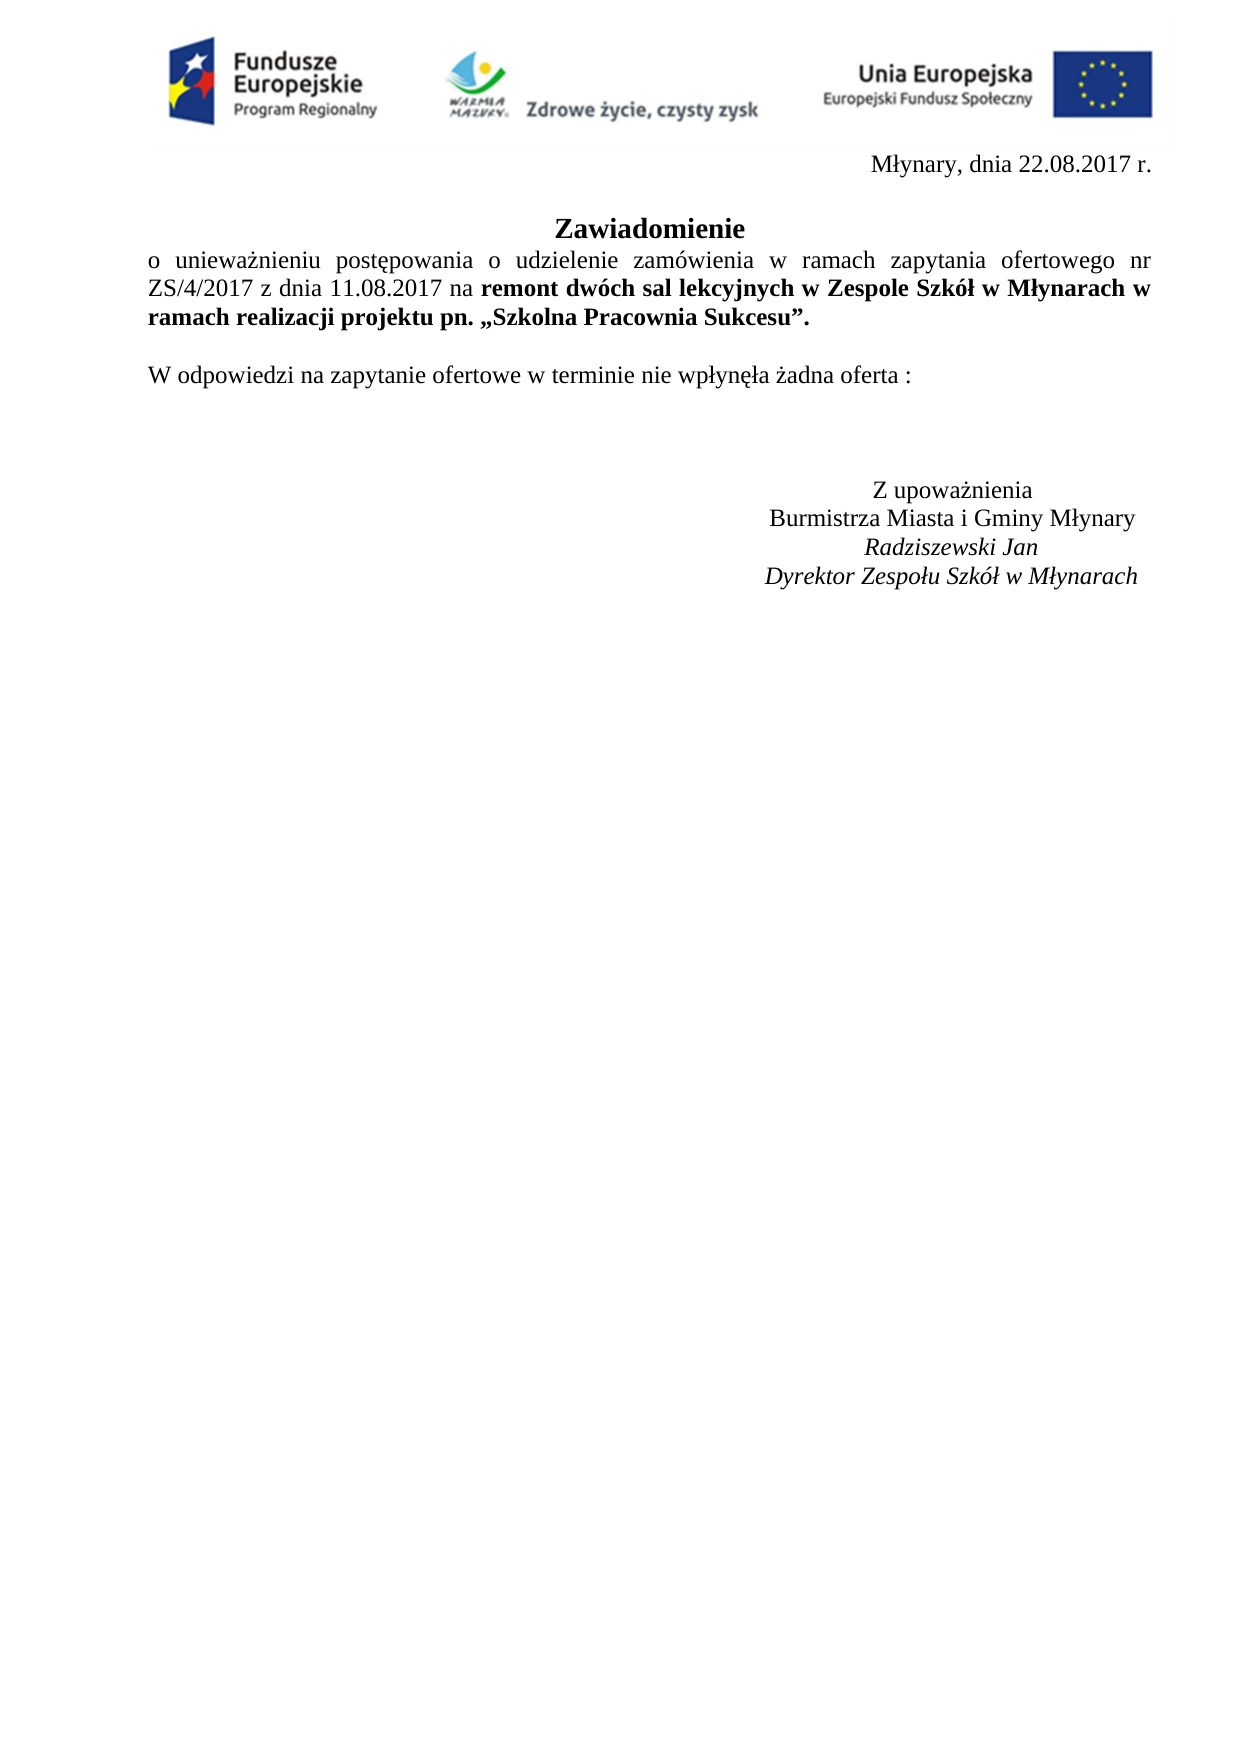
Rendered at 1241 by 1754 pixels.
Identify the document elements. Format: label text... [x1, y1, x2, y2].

text Radziszewski Jan [753, 532, 1152, 561]
text W odpowiedzi na zapytanie ofertowe w terminie nie wpłynęła żadna oferta : [148, 360, 1152, 388]
text o unieważnieniu postępowania o udzielenie zamówienia w ramach zapytania ofertowego nr ZS/4/2017 z dnia 11.08.2017 na remont dwóch sal lekcyjnych w Zespole Szkół w Młynarach w ramach realizacji projektu pn. „Szkolna Pracownia Sukcesu”. [148, 245, 1152, 331]
text Z upoważnienia [753, 475, 1152, 503]
text Młynary, dnia 22.08.2017 r. [148, 149, 1152, 178]
text Zawiadomienie [148, 211, 1152, 245]
text Burmistrza Miasta i Gminy Młynary [753, 503, 1152, 532]
picture [147, 14, 1176, 149]
text Dyrektor Zespołu Szkół w Młynarach [753, 561, 1152, 590]
